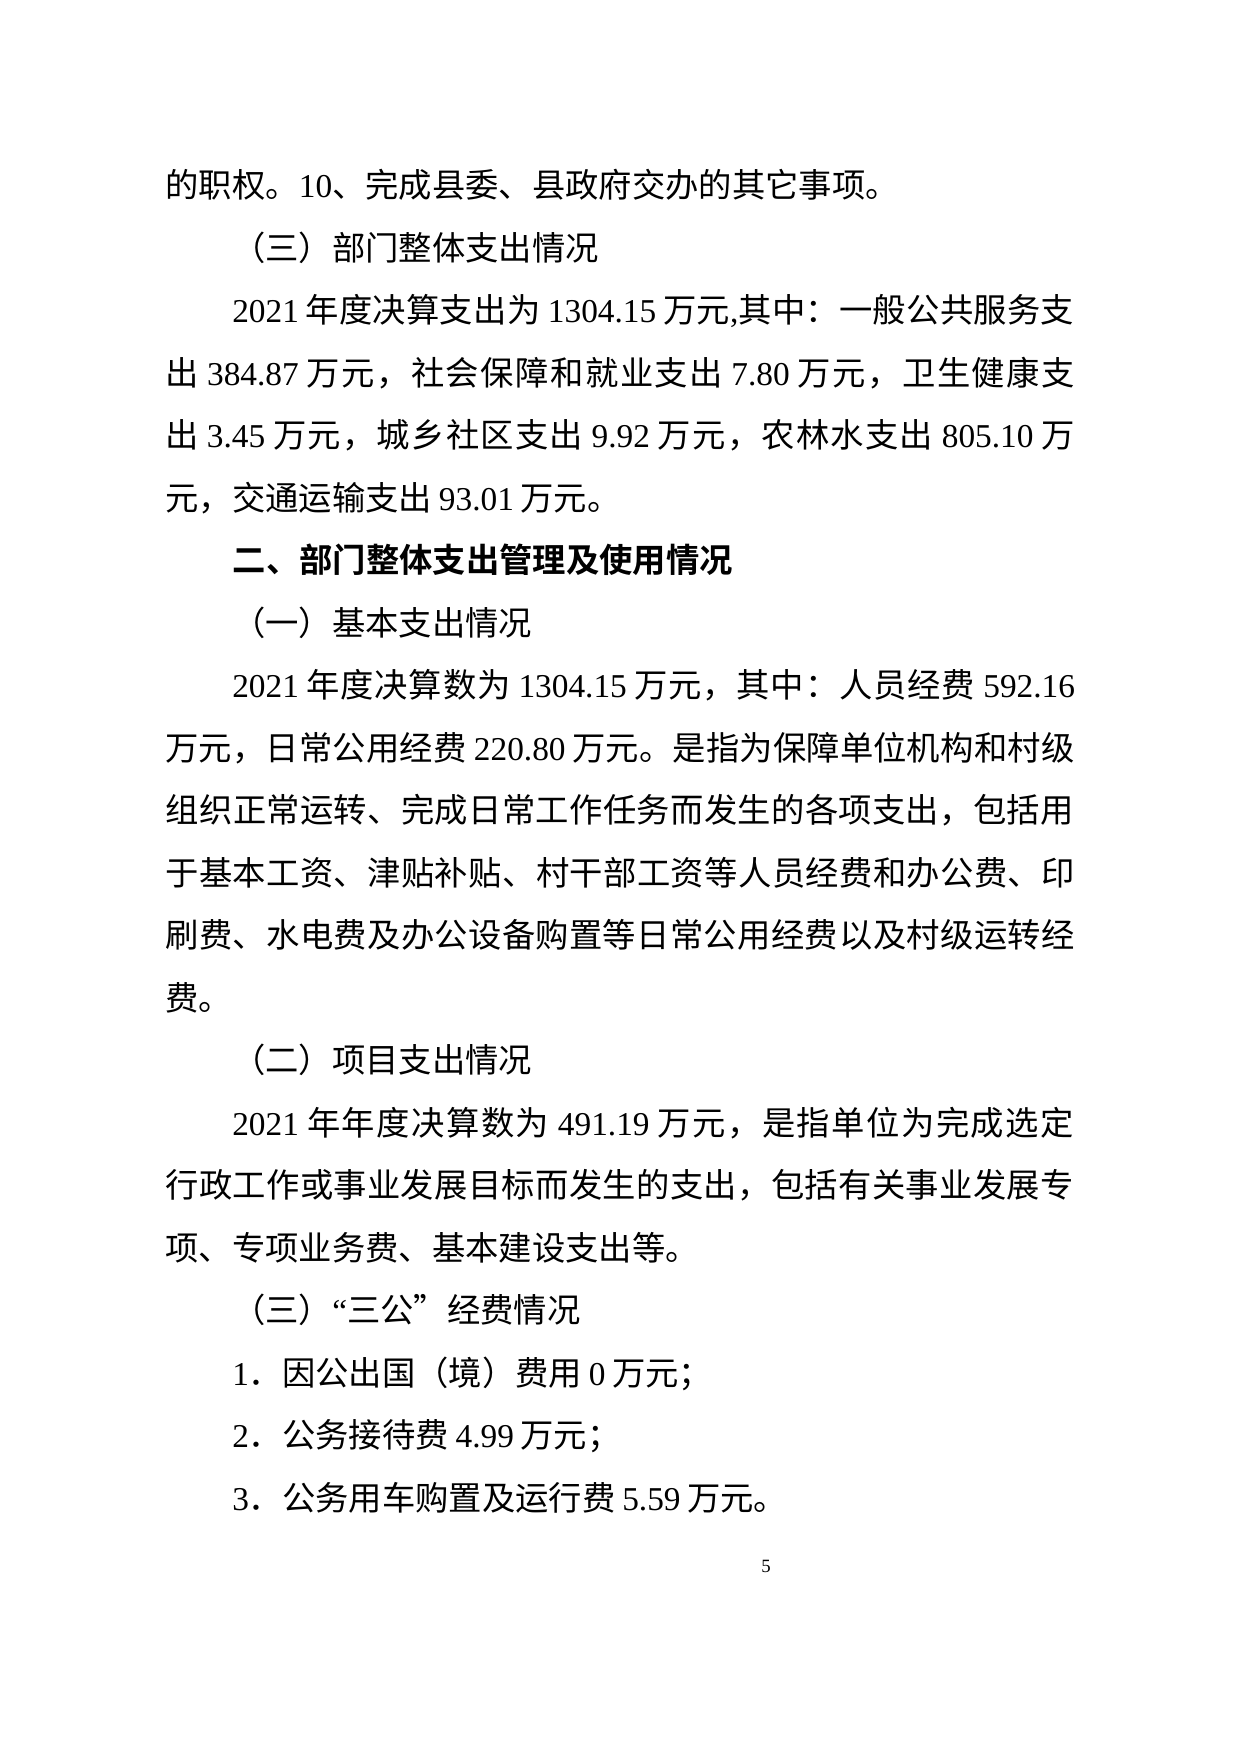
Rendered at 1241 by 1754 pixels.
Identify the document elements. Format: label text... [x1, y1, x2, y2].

list “三公”经费情况 [165, 1273, 1075, 1335]
text 1．因公出国（境）费用0万元； [165, 1335, 1075, 1398]
text 3．公务用车购置及运行费5.59万元。 [165, 1460, 1075, 1523]
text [165, 148, 1075, 210]
text 2021年度决算数为1304.15万元，其中：人员经费592.16万元，日常公用经费220.80万元。是指为保障单位机构和村级组织正常运转、完成日常工作任务而发生的各项支出，包括用于基本工资、津贴补贴、村干部工资等人员经费和办公费、印刷费、水电费及办公设备购置等日常公用经费以及村级运转经费。 [165, 648, 1075, 1023]
text （三）部门整体支出情况 [165, 210, 1075, 273]
text （一）基本支出情况 [165, 585, 1075, 648]
text 二、部门整体支出管理及使用情况 [165, 523, 1075, 585]
text 2021年度决算支出为1304.15万元,其中：一般公共服务支出384.87万元，社会保障和就业支出7.80万元，卫生健康支出3.45万元，城乡社区支出9.92万元，农林水支出805.10万元，交通运输支出93.01万元。 [165, 273, 1075, 523]
text 2021年年度决算数为491.19万元，是指单位为完成选定行政工作或事业发展目标而发生的支出，包括有关事业发展专项、专项业务费、基本建设支出等。 [165, 1085, 1075, 1273]
list 项目支出情况 [165, 1023, 1075, 1085]
text 2．公务接待费4.99万元； [165, 1398, 1075, 1460]
